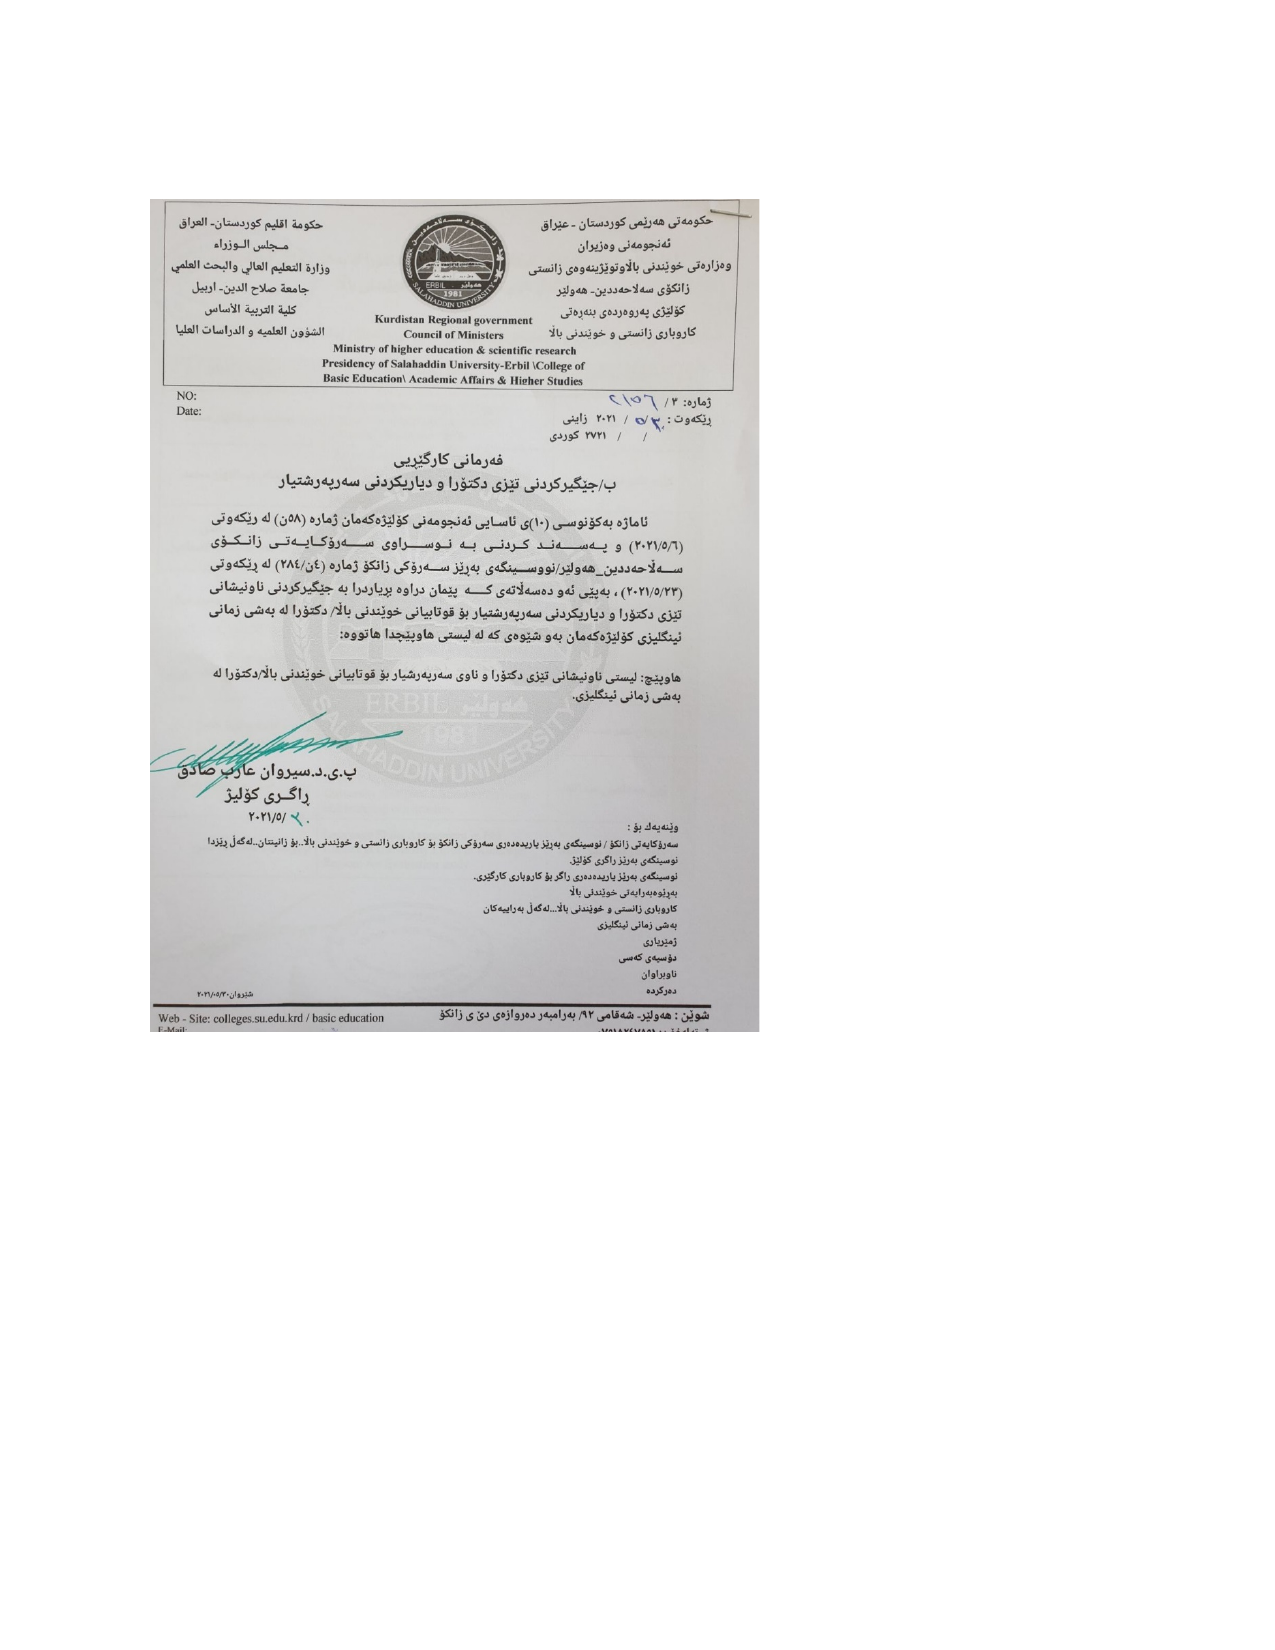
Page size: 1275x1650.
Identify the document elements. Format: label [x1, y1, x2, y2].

picture [150, 199, 760, 1032]
